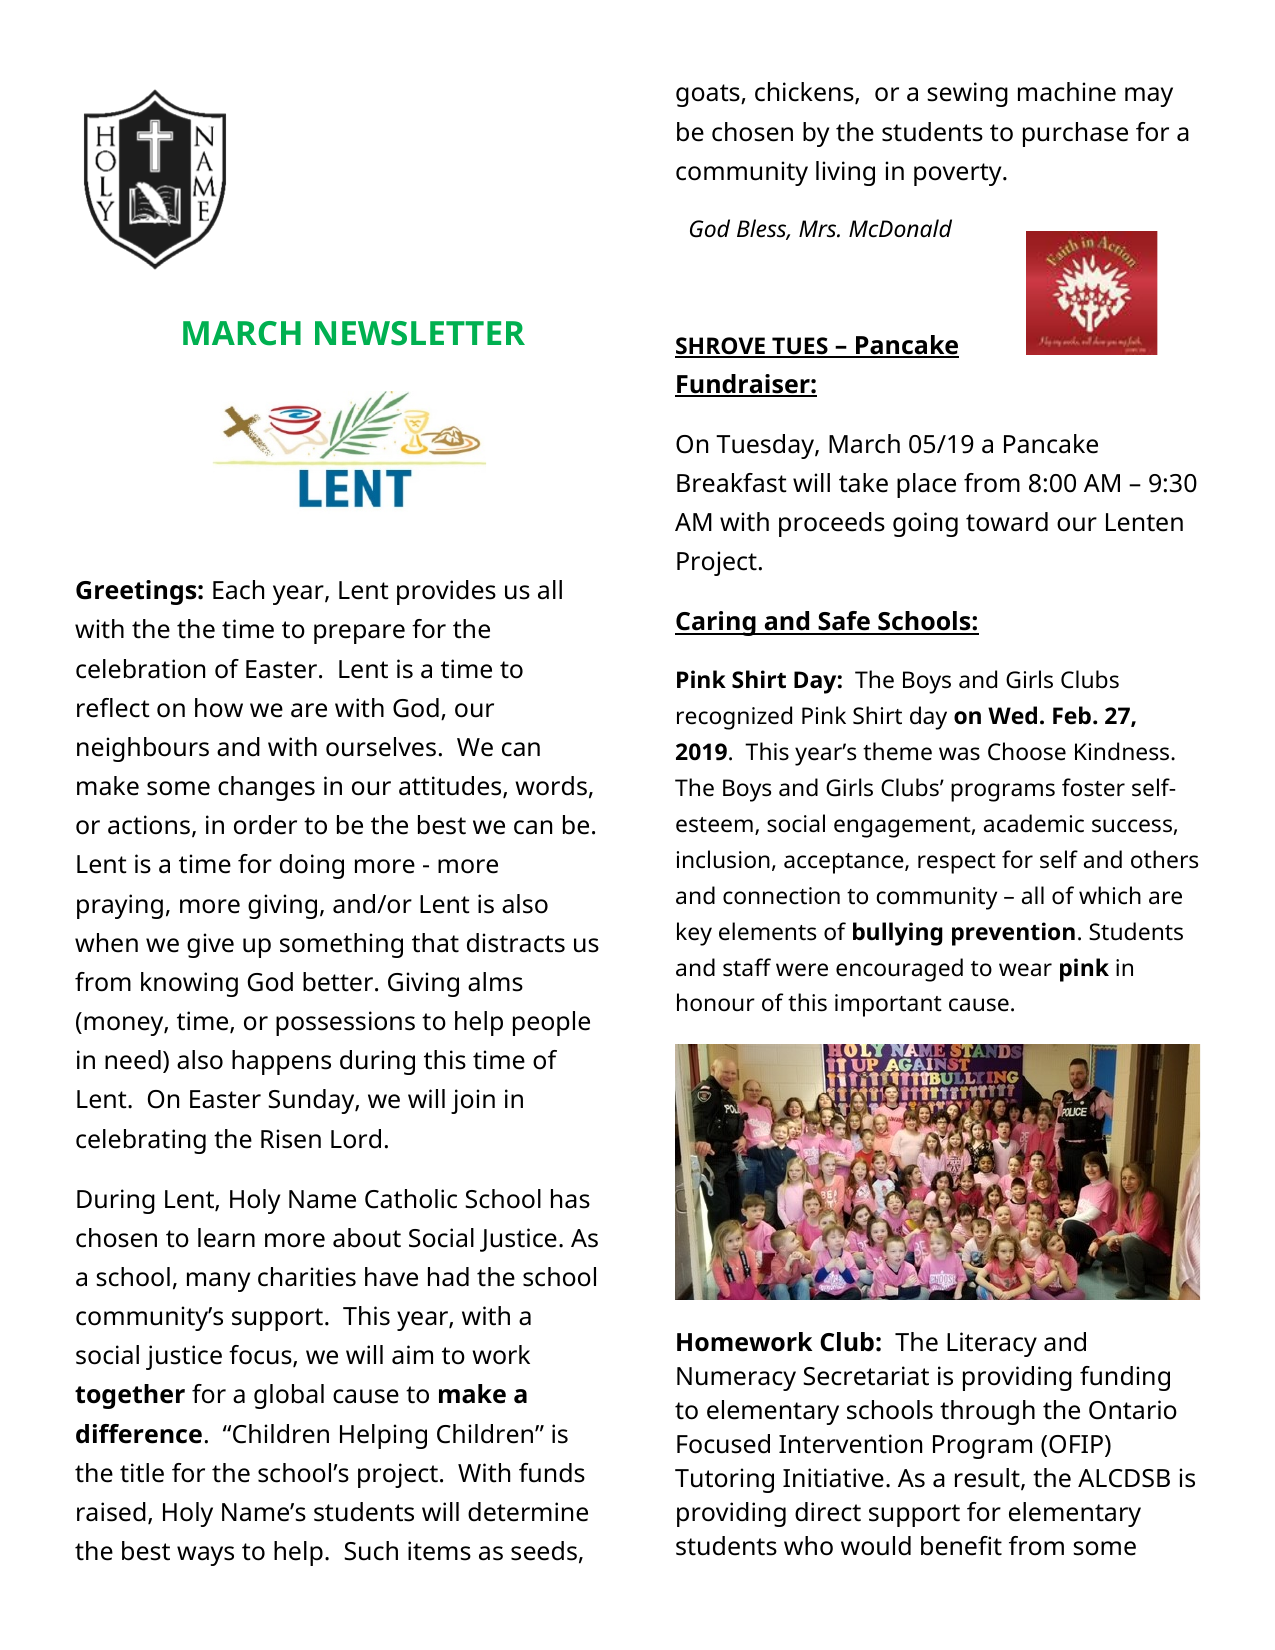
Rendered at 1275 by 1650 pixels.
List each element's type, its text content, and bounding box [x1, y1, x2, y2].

picture [1026, 231, 1158, 355]
text God Bless, Mrs. McDonald [675, 213, 1200, 244]
text MARCH NEWSLETTER [75, 310, 600, 355]
picture [675, 1044, 1200, 1300]
text During Lent, Holy Name Catholic School has chosen to learn more about Social Justice. As a school, many charities have had the school community’s support. This year, with a social justice focus, we will aim to work together for a global cause to make a difference. “Children Helping Children” is the title for the school’s project. With funds raised, Holy Name’s students will determine the best ways to help. Such items as seeds, goats, chickens, or a sewing machine may be chosen by the students to purchase for a community living in poverty. [675, 75, 1200, 187]
text Caring and Safe Schools: [675, 604, 1200, 638]
text During Lent, Holy Name Catholic School has chosen to learn more about Social Justice. As a school, many charities have had the school community’s support. This year, with a social justice focus, we will aim to work together for a global cause to make a difference. “Children Helping Children” is the title for the school’s project. With funds raised, Holy Name’s students will determine the best ways to help. Such items as seeds, goats, chickens, or a sewing machine may be chosen by the students to purchase for a community living in poverty. [75, 1181, 600, 1568]
picture [82, 75, 228, 283]
picture [211, 391, 487, 526]
text SHROVE TUES – Pancake Fundraiser: [675, 327, 1200, 401]
text Pink Shirt Day: The Boys and Girls Clubs recognized Pink Shirt day on Wed. Feb. 27, 2019. This year’s theme was Choose Kindness. The Boys and Girls Clubs’ programs foster self-esteem, social engagement, academic success, inclusion, acceptance, respect for self and others and connection to community – all of which are key elements of bullying prevention. Students and staff were encouraged to wear pink in honour of this important cause. [675, 664, 1200, 1019]
text On Tuesday, March 05/19 a Pancake Breakfast will take place from 8:00 AM – 9:30 AM with proceeds going toward our Lenten Project. [675, 426, 1200, 578]
text Greetings: Each year, Lent provides us all with the the time to prepare for the celebration of Easter. Lent is a time to reflect on how we are with God, our neighbours and with ourselves. We can make some changes in our attitudes, words, or actions, in order to be the best we can be. Lent is a time for doing more - more praying, more giving, and/or Lent is also when we give up something that distracts us from knowing God better. Giving alms (money, time, or possessions to help people in need) also happens during this time of Lent. On Easter Sunday, we will join in celebrating the Risen Lord. [75, 383, 600, 1155]
